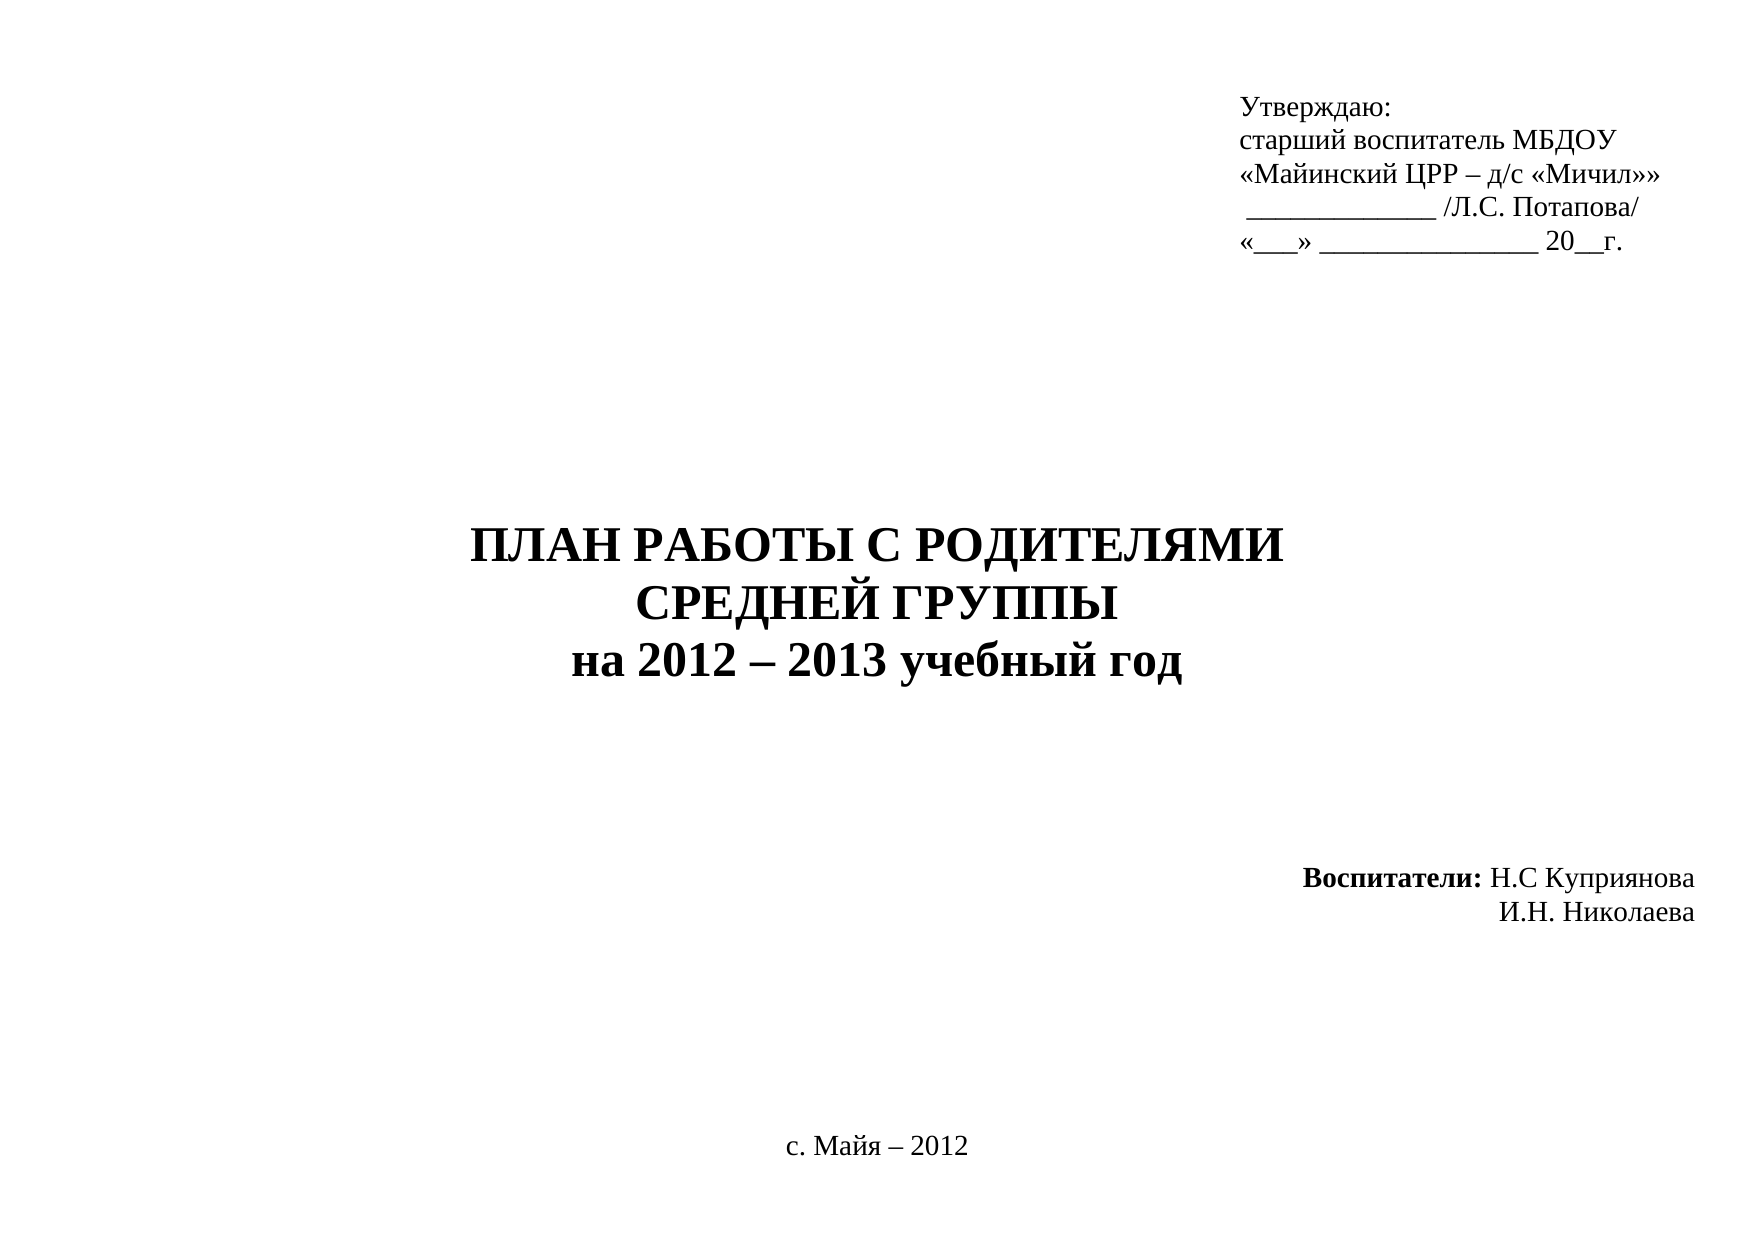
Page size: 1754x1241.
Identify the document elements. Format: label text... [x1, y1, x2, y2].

text на 2012 – 2013 учебный год [59, 630, 1695, 688]
text И.Н. Николаева [59, 894, 1695, 927]
text «Майинский ЦРР – д/с «Мичил»» [1239, 156, 1695, 189]
text ПЛАН РАБОТЫ С РОДИТЕЛЯМИ [59, 515, 1695, 573]
text _____________ /Л.С. Потапова/ [1239, 189, 1695, 223]
text с. Майя – 2012 [59, 1128, 1695, 1162]
text «___» _______________ 20__г. [1239, 223, 1695, 256]
text СРЕДНЕЙ ГРУППЫ [59, 573, 1695, 630]
text Воспитатели: Н.С Куприянова [59, 860, 1695, 894]
text Утверждаю: старший воспитатель МБДОУ [1239, 89, 1695, 156]
